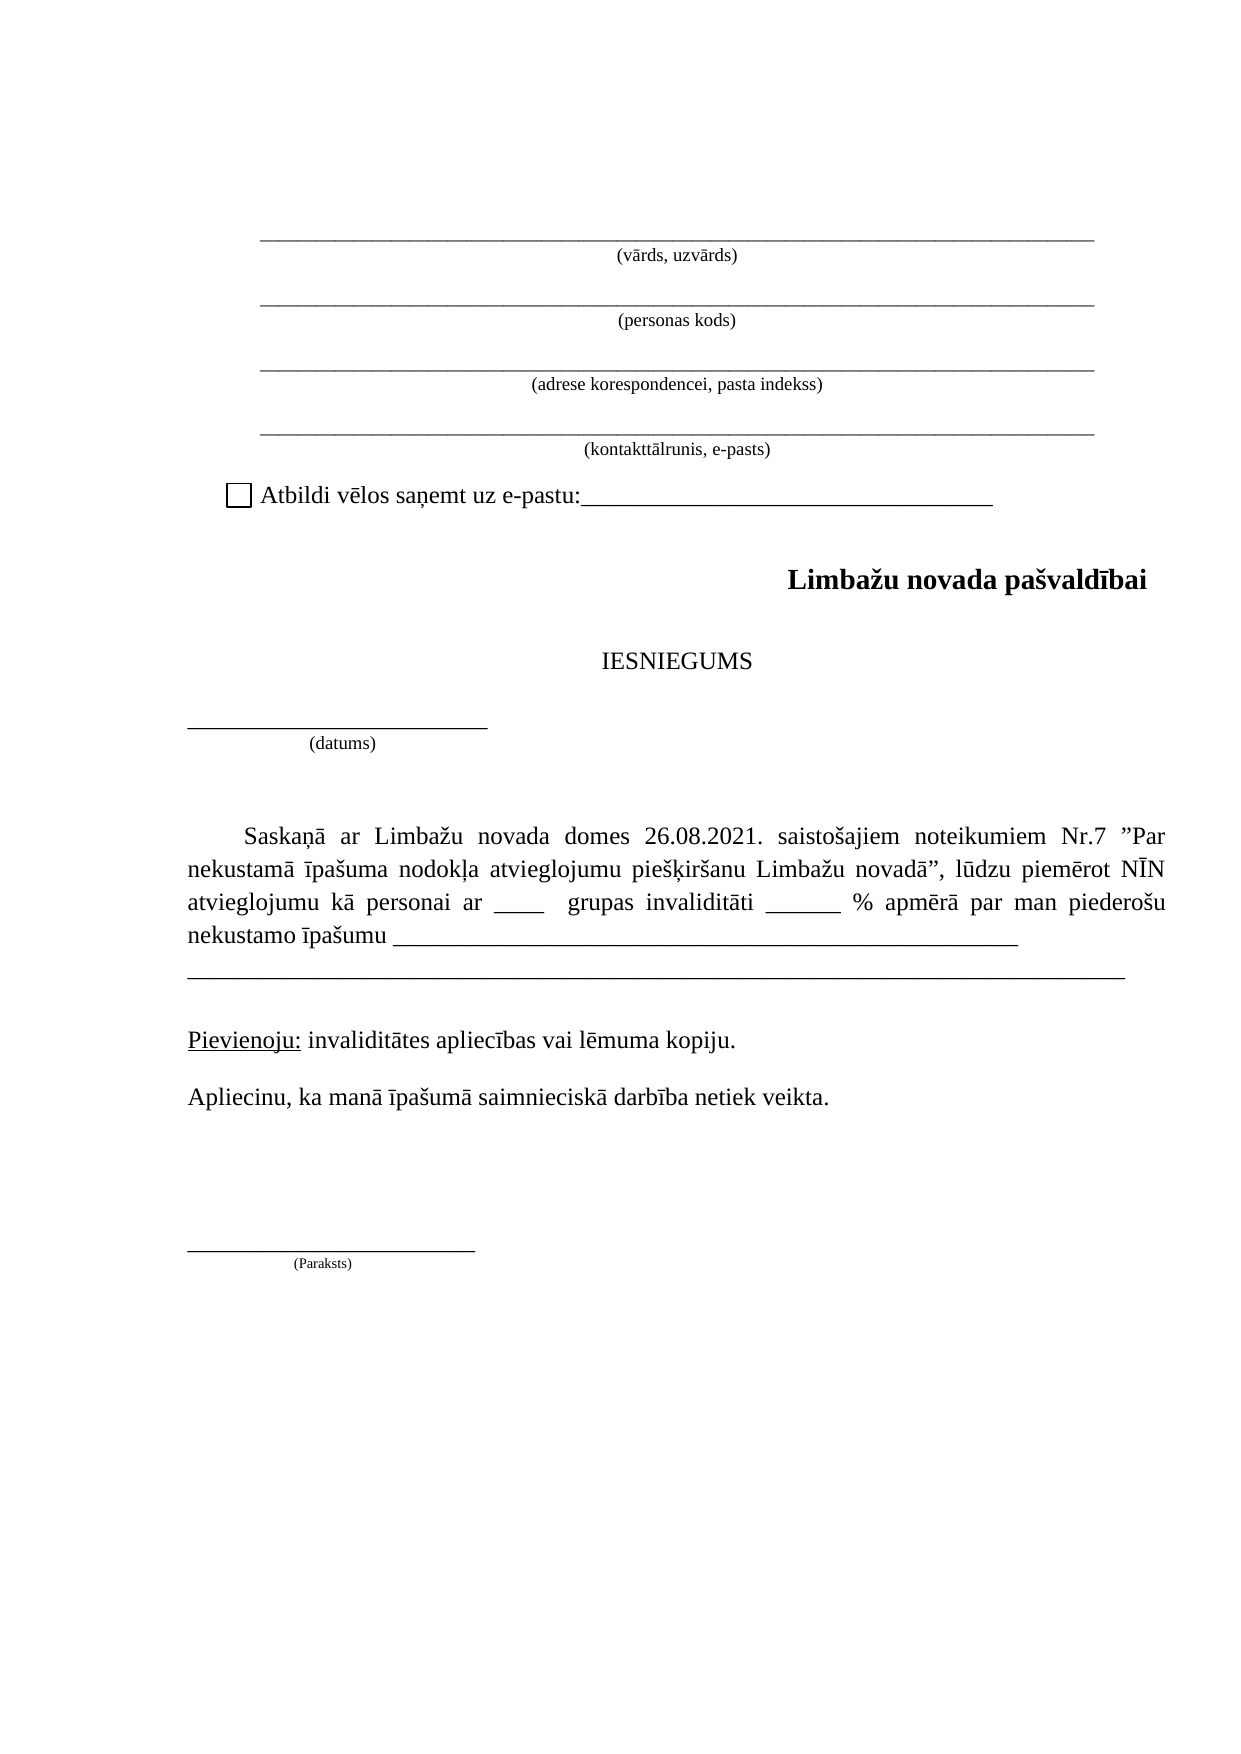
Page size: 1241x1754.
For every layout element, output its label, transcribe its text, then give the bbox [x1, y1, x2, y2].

text _______________________ [187, 1226, 1167, 1255]
text _________________________________________________________________________________________ [187, 222, 1167, 244]
text Saskaņā ar Limbažu novada domes 26.08.2021. saistošajiem noteikumiem Nr.7 ”Par nekustamā īpašuma nodokļa atvieglojumu piešķiršanu Limbažu novadā”, lūdzu piemērot NĪN atvieglojumu kā personai ar ____ grupas invaliditāti ______ % apmērā par man piederošu nekustamo īpašumu __________________________________________________ [187, 821, 1167, 948]
text _________________________________________________________________________________________ [187, 416, 1167, 438]
text (datums) [187, 732, 1167, 753]
text (Paraksts) [187, 1255, 1167, 1283]
text ________________________ [187, 703, 1167, 732]
text _________________________________________________________________________________________ [187, 352, 1167, 373]
text (vārds, uzvārds) [187, 244, 1167, 265]
text IESNIEGUMS [187, 646, 1167, 674]
text (kontakttālrunis, e-pasts) [187, 438, 1167, 459]
text Apliecinu, ka manā īpašumā saimnieciskā darbība netiek veikta. [187, 1082, 1167, 1111]
text (personas kods) [187, 308, 1167, 330]
text Limbažu novada pašvaldībai [787, 562, 1167, 595]
text (adrese korespondencei, pasta indekss) [187, 373, 1167, 395]
text Pievienoju: invaliditātes apliecības vai lēmuma kopiju. [187, 1025, 1167, 1053]
text ___________________________________________________________________________ [187, 953, 1167, 982]
text _________________________________________________________________________________________ [187, 287, 1167, 308]
